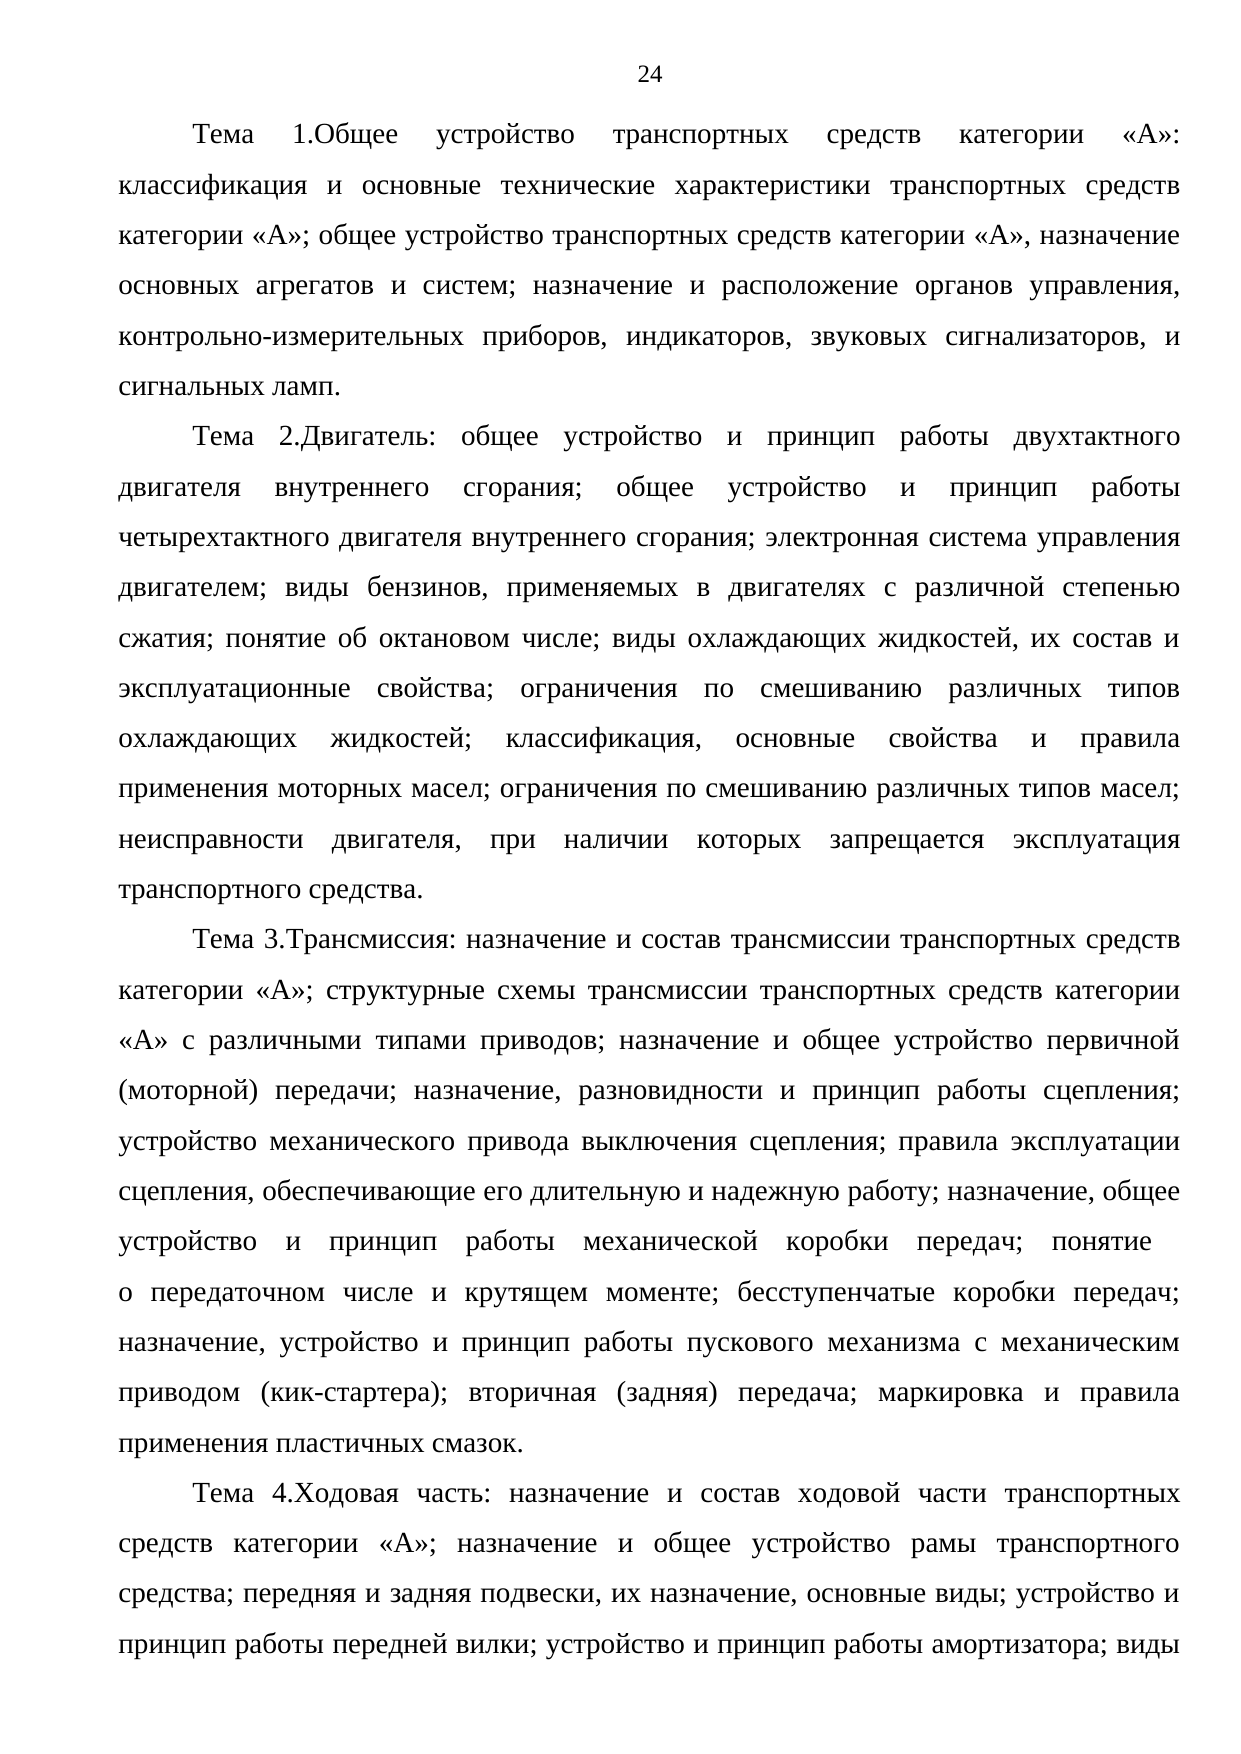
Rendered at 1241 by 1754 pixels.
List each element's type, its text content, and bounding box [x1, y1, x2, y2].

text Тема 1.Общее устройство транспортных средств категории «А»: классификация и основные технические характеристики транспортных средств категории «А»; общее устройство транспортных средств категории «А», назначение основных агрегатов и систем; назначение и расположение органов управления, контрольно-измерительных приборов, индикаторов, звуковых сигнализаторов, и сигнальных ламп. [118, 117, 1181, 402]
text Тема 3.Трансмиссия: назначение и состав трансмиссии транспортных средств категории «А»; структурные схемы трансмиссии транспортных средств категории «А» с различными типами приводов; назначение и общее устройство первичной (моторной) передачи; назначение, разновидности и принцип работы сцепления; устройство механического привода выключения сцепления; правила эксплуатации сцепления, обеспечивающие его длительную и надежную работу; назначение, общее устройство и принцип работы механической коробки передач; понятие о передаточном числе и крутящем моменте; бесступенчатые коробки передач; назначение, устройство и принцип работы пускового механизма с механическим приводом (кик-стартера); вторичная (задняя) передача; маркировка и правила применения пластичных смазок. [118, 922, 1181, 1458]
text Тема 2.Двигатель: общее устройство и принцип работы двухтактного двигателя внутреннего сгорания; общее устройство и принцип работы четырехтактного двигателя внутреннего сгорания; электронная система управления двигателем; виды бензинов, применяемых в двигателях с различной степенью сжатия; понятие об октановом числе; виды охлаждающих жидкостей, их состав и эксплуатационные свойства; ограничения по смешиванию различных типов охлаждающих жидкостей; классификация, основные свойства и правила применения моторных масел; ограничения по смешиванию различных типов масел; неисправности двигателя, при наличии которых запрещается эксплуатация транспортного средства. [118, 418, 1181, 905]
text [118, 1475, 1181, 1659]
